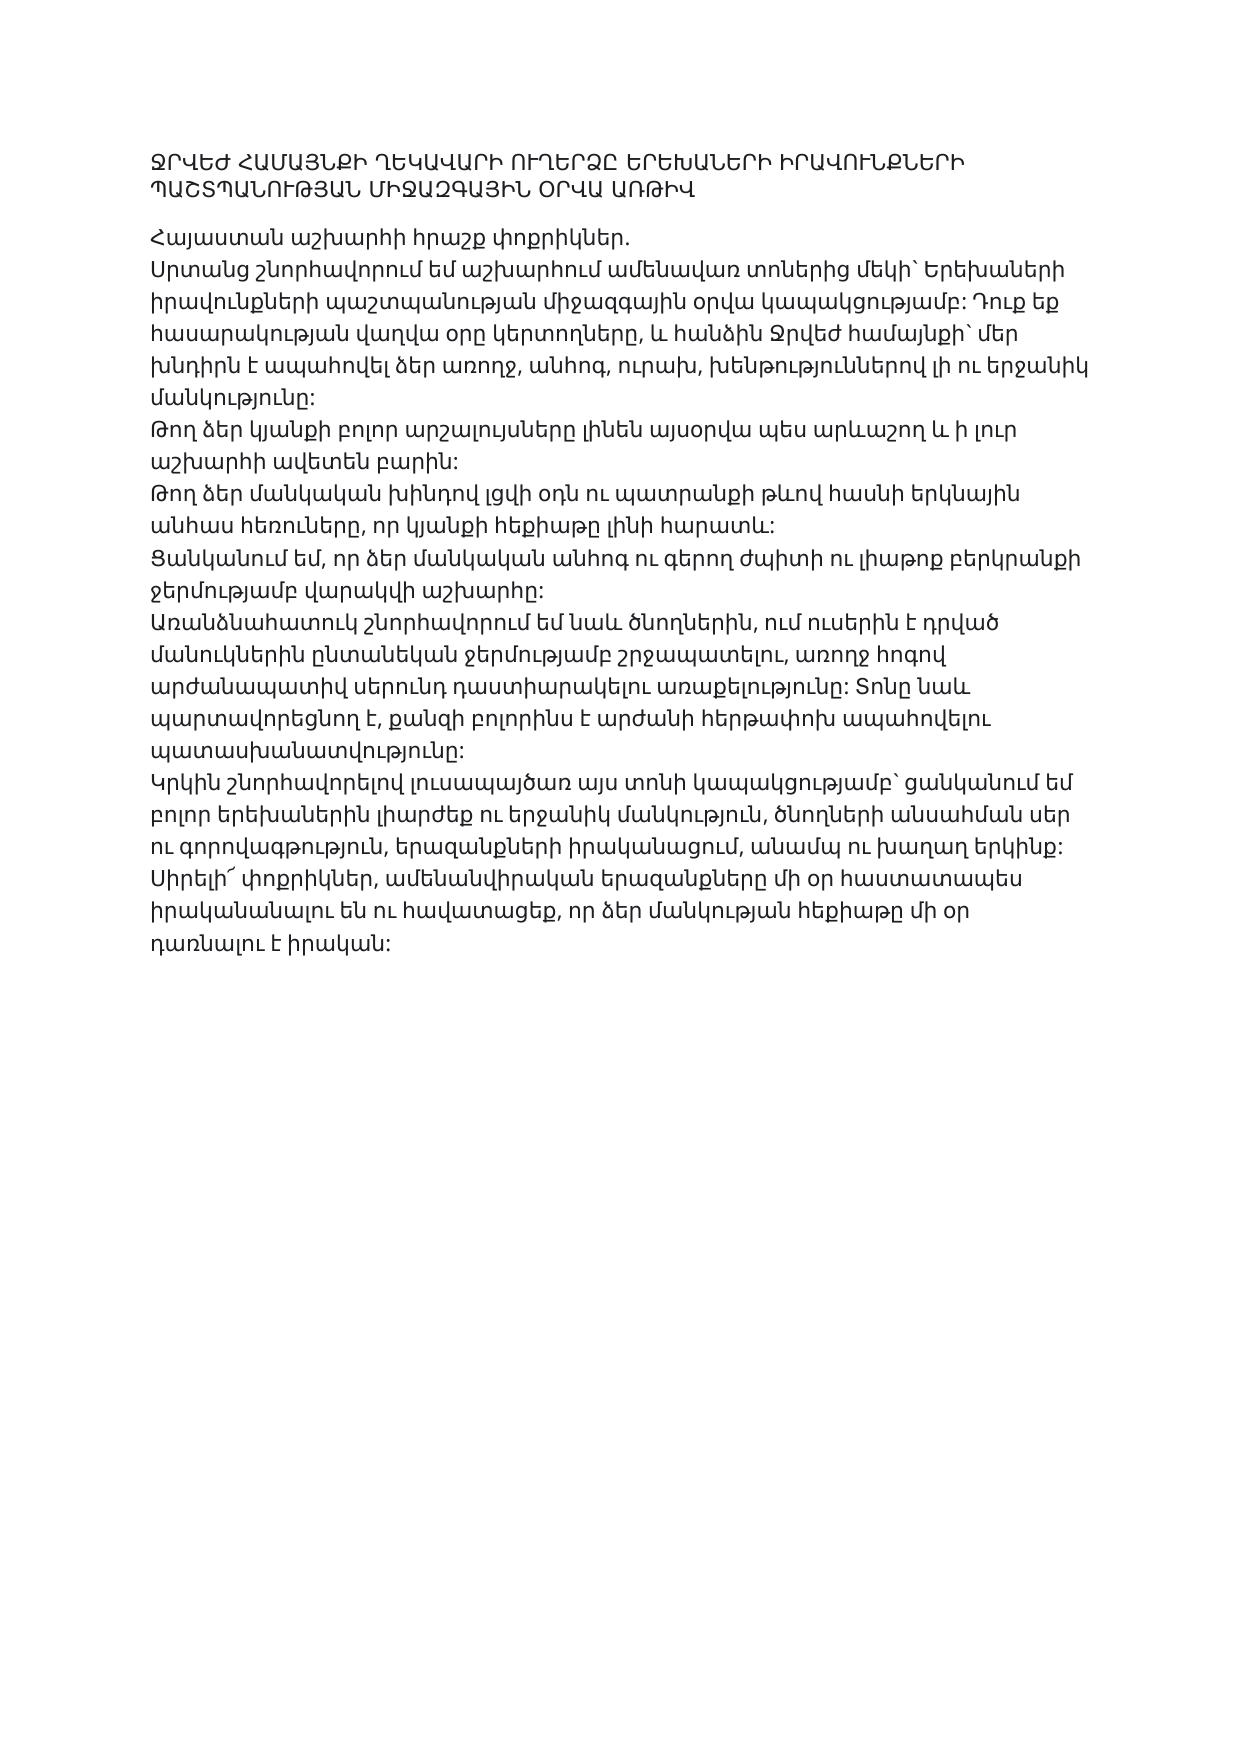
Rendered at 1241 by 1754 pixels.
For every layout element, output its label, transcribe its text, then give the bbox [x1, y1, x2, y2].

text Հայաստան աշխարհի հրաշք փոքրիկներ. Սրտանց շնորհավորում եմ աշխարհում ամենավառ տոներից մեկի` Երեխաների իրավունքների պաշտպանության միջազգային օրվա կապակցությամբ: Դուք եք հասարակության վաղվա օրը կերտողները, և հանձին Ջրվեժ համայնքի` մեր խնդիրն է ապահովել ձեր առողջ, անհոգ, ուրախ, խենթություններով լի ու երջանիկ մանկությունը: Թող ձեր կյանքի բոլոր արշալույսները լինեն այսօրվա պես արևաշող և ի լուր աշխարհի ավետեն բարին: Թող ձեր մանկական խինդով լցվի օդն ու պատրանքի թևով հասնի երկնային անհաս հեռուները, որ կյանքի հեքիաթը լինի հարատև: Ցանկանում եմ, որ ձեր մանկական անհոգ ու գերող ժպիտի ու լիաթոք բերկրանքի ջերմությամբ վարակվի աշխարհը: Առանձնահատուկ շնորհավորում եմ նաև ծնողներին, ում ուսերին է դրված մանուկներին ընտանեկան ջերմությամբ շրջապատելու, առողջ հոգով արժանապատիվ սերունդ դաստիարակելու առաքելությունը: Տոնը նաև պարտավորեցնող է, քանզի բոլորինս է արժանի հերթափոխ ապահովելու պատասխանատվությունը: Կրկին շնորհավորելով լուսապայծառ այս տոնի կապակցությամբ` ցանկանում եմ բոլոր երեխաներին լիարժեք ու երջանիկ մանկություն, ծնողների անսահման սեր ու գորովագթություն, երազանքների իրականացում, անամպ ու խաղաղ երկինք: Սիրելի՜ փոքրիկներ, ամենանվիրական երազանքները մի օր հաստատապես իրականանալու են ու հավատացեք, որ ձեր մանկության հեքիաթը մի օր դառնալու է իրական: [150, 380, 1090, 957]
text ՋՐՎԵԺ ՀԱՄԱՅՆՔԻ ՂԵԿԱՎԱՐԻ ՈՒՂԵՐՁԸ ԵՐԵԽԱՆԵՐԻ ԻՐԱՎՈՒՆՔՆԵՐԻ ՊԱՇՏՊԱՆՈՒԹՅԱՆ ՄԻՋԱԶԳԱՅԻՆ ՕՐՎԱ ԱՌԹԻՎ [150, 150, 1090, 203]
text Հայաստան աշխարհի հրաշք փոքրիկներ. Սրտանց շնորհավորում եմ աշխարհում ամենավառ տոներից մեկի` Երեխաների իրավունքների պաշտպանության միջազգային օրվա կապակցությամբ: Դուք եք հասարակության վաղվա օրը կերտողները, և հանձին Ջրվեժ համայնքի` մեր խնդիրն է ապահովել ձեր առողջ, անհոգ, ուրախ, խենթություններով լի ու երջանիկ մանկությունը: Թող ձեր կյանքի բոլոր արշալույսները լինեն այսօրվա պես արևաշող և ի լուր աշխարհի ավետեն բարին: Թող ձեր մանկական խինդով լցվի օդն ու պատրանքի թևով հասնի երկնային անհաս հեռուները, որ կյանքի հեքիաթը լինի հարատև: Ցանկանում եմ, որ ձեր մանկական անհոգ ու գերող ժպիտի ու լիաթոք բերկրանքի ջերմությամբ վարակվի աշխարհը: Առանձնահատուկ շնորհավորում եմ նաև ծնողներին, ում ուսերին է դրված մանուկներին ընտանեկան ջերմությամբ շրջապատելու, առողջ հոգով արժանապատիվ սերունդ դաստիարակելու առաքելությունը: Տոնը նաև պարտավորեցնող է, քանզի բոլորինս է արժանի հերթափոխ ապահովելու պատասխանատվությունը: Կրկին շնորհավորելով լուսապայծառ այս տոնի կապակցությամբ` ցանկանում եմ բոլոր երեխաներին լիարժեք ու երջանիկ մանկություն, ծնողների անսահման սեր ու գորովագթություն, երազանքների իրականացում, անամպ ու խաղաղ երկինք: Սիրելի՜ փոքրիկներ, ամենանվիրական երազանքները մի օր հաստատապես իրականանալու են ու հավատացեք, որ ձեր մանկության հեքիաթը մի օր դառնալու է իրական: [150, 222, 1090, 350]
